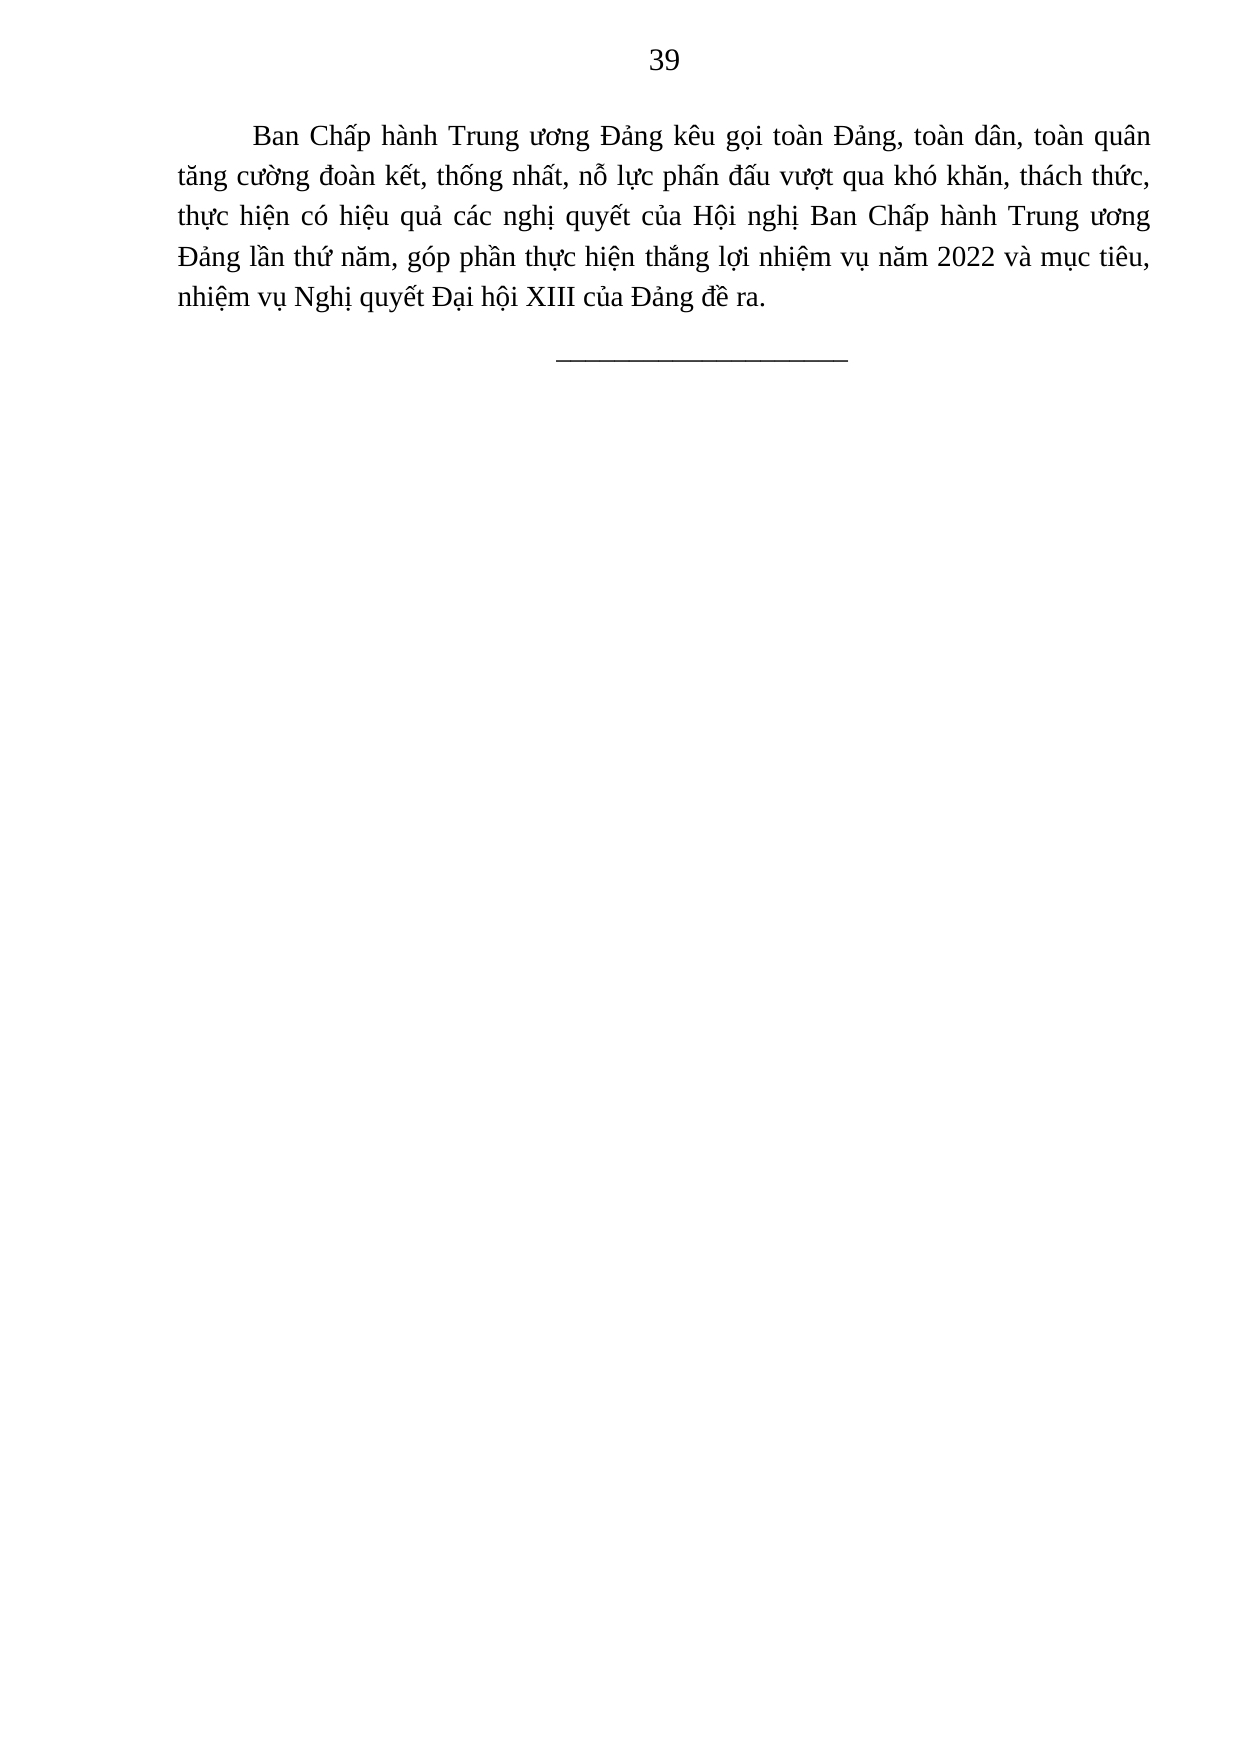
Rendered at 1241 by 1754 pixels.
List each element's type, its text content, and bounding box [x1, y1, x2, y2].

text Ban Chấp hành Trung ương Đảng kêu gọi toàn Đảng, toàn dân, toàn quân tăng cường đoàn kết, thống nhất, nỗ lực phấn đấu vượt qua khó khăn, thách thức, thực hiện có hiệu quả các nghị quyết của Hội nghị Ban Chấp hành Trung ương Đảng lần thứ năm, góp phần thực hiện thắng lợi nhiệm vụ năm 2022 và mục tiêu, nhiệm vụ Nghị quyết Đại hội XIII của Đảng đề ra. [177, 118, 1152, 312]
text ____________________ [177, 332, 1152, 365]
